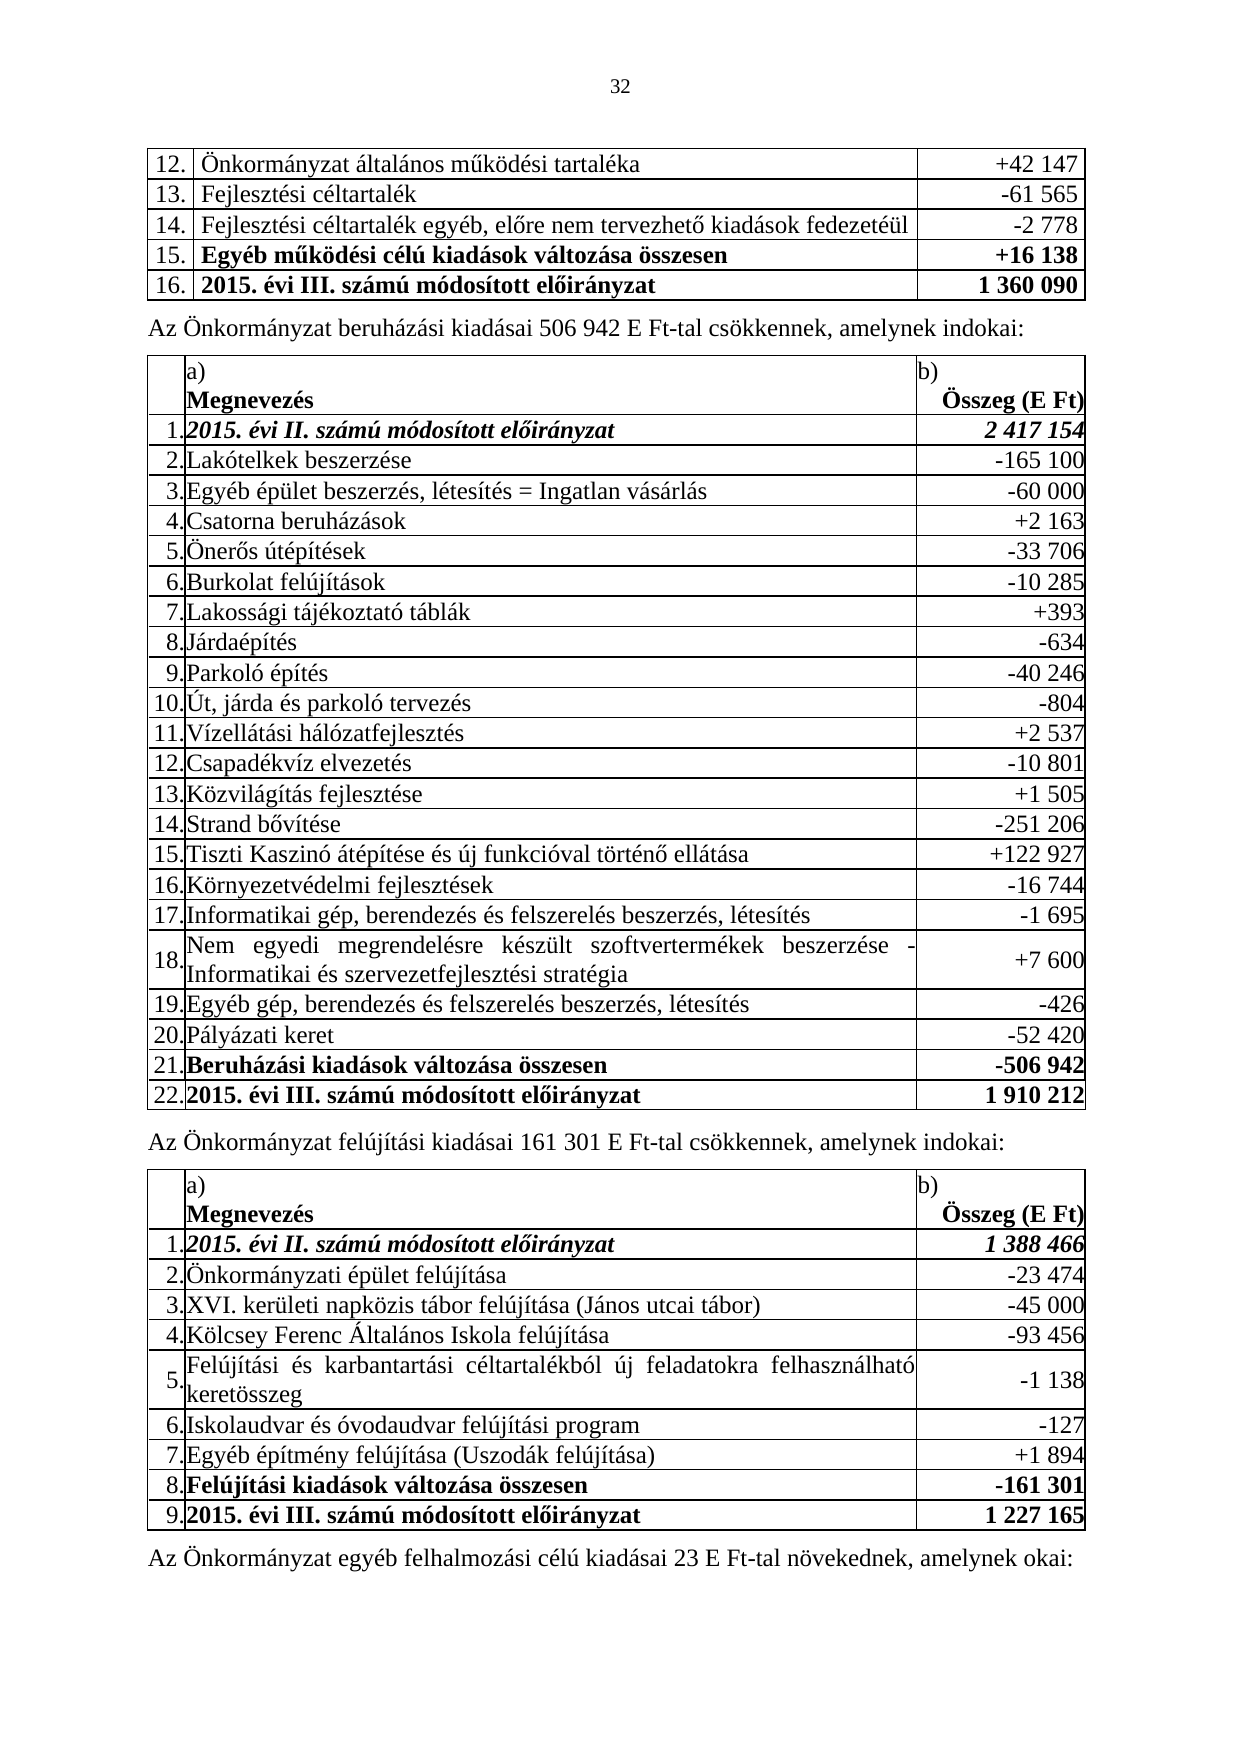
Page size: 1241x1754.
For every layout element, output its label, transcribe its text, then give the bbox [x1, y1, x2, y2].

table_cell 13. [148, 778, 184, 808]
table_cell 1 227 165 [917, 1501, 1084, 1529]
table_cell -804 [917, 688, 1084, 717]
table_cell Vízellátási hálózatfejlesztés [186, 718, 916, 747]
table_cell 1. [148, 1229, 184, 1258]
table_cell Egyéb gép, berendezés és felszerelés beszerzés, létesítés [186, 990, 916, 1018]
table_cell Fejlesztési céltartalék [194, 180, 917, 208]
table_cell -251 206 [917, 809, 1084, 838]
table_cell Iskolaudvar és óvodaudvar felújítási program [186, 1410, 916, 1438]
table_cell 8. [148, 1470, 184, 1499]
table_cell 2015. évi III. számú módosított előirányzat [186, 1501, 916, 1529]
table_cell 2. [148, 445, 184, 474]
table_cell 4. [148, 1320, 184, 1349]
table_cell -10 801 [917, 749, 1084, 777]
table_cell 2015. évi III. számú módosított előirányzat [194, 271, 917, 299]
table_cell 12. [148, 748, 184, 777]
table_cell 15. [148, 839, 184, 868]
table_cell Pályázati keret [186, 1020, 916, 1048]
table_cell -10 285 [917, 567, 1084, 595]
table_cell +122 927 [917, 840, 1084, 868]
table_cell 7. [148, 596, 184, 626]
table_cell 3. [148, 1290, 184, 1319]
table_cell -52 420 [917, 1020, 1084, 1048]
table_cell Egyéb működési célú kiadások változása összesen [194, 240, 917, 269]
table_cell 3. [148, 475, 184, 504]
table_cell +2 537 [917, 718, 1084, 747]
table_cell 16. [148, 869, 184, 898]
table_cell 5. [148, 1350, 184, 1408]
table_cell 5. [148, 536, 184, 565]
table_cell 2015. évi III. számú módosított előirányzat [186, 1081, 916, 1109]
table_cell 18. [148, 930, 184, 988]
table_cell -61 565 [918, 180, 1084, 208]
table_cell Felújítási és karbantartási céltartalékból új feladatokra felhasználható keretösszeg [186, 1351, 916, 1408]
table_cell 9. [148, 1500, 184, 1529]
table_cell -33 706 [917, 536, 1084, 565]
table_cell 17. [148, 900, 184, 929]
table_cell 20. [148, 1019, 184, 1048]
table_cell 14. [148, 210, 193, 238]
table_cell 1 388 466 [917, 1230, 1084, 1258]
table_cell Felújítási kiadások változása összesen [186, 1470, 916, 1499]
table_cell 1. [148, 415, 184, 444]
table_cell Önkormányzati épület felújítása [186, 1260, 916, 1288]
table_cell -93 456 [917, 1320, 1084, 1349]
table_cell -16 744 [917, 870, 1084, 898]
table_cell Egyéb épület beszerzés, létesítés = Ingatlan vásárlás [186, 476, 916, 504]
table_cell 2 417 154 [917, 415, 1084, 444]
table_cell -23 474 [917, 1260, 1084, 1288]
table_cell Csapadékvíz elvezetés [186, 749, 916, 777]
table_cell Lakossági tájékoztató táblák [186, 597, 916, 626]
table_cell 9. [148, 657, 184, 686]
table_cell -2 778 [918, 210, 1084, 238]
table_cell 11. [148, 718, 184, 747]
table_cell +1 894 [917, 1440, 1084, 1469]
text Az Önkormányzat egyéb felhalmozási célú kiadásai 23 E Ft-tal növekednek, amelynek okai: [148, 1543, 1093, 1572]
table_cell 14. [148, 809, 184, 838]
table_cell -1 695 [917, 900, 1084, 929]
table_cell 6. [148, 1409, 184, 1438]
table_cell 21. [148, 1050, 184, 1079]
table_cell -506 942 [917, 1050, 1084, 1079]
table_header [148, 356, 184, 413]
table_cell +7 600 [917, 931, 1084, 988]
table_cell -634 [917, 627, 1084, 656]
table_cell Kölcsey Ferenc Általános Iskola felújítása [186, 1320, 916, 1349]
table_cell Önkormányzat általános működési tartaléka [194, 149, 917, 178]
table_cell 1 910 212 [917, 1081, 1085, 1109]
table_header b) Összeg (E Ft) [917, 1170, 1084, 1228]
table_cell Önerős útépítések [186, 536, 916, 565]
table_cell 15. [148, 240, 193, 269]
table_cell Parkoló építés [186, 658, 916, 686]
table_cell 2. [148, 1259, 184, 1288]
table_header [148, 1170, 184, 1228]
table_cell Fejlesztési céltartalék egyéb, előre nem tervezhető kiadások fedezetéül [194, 210, 917, 238]
table_cell +1 505 [917, 779, 1084, 808]
table_cell 19. [148, 989, 184, 1018]
table_cell 22. [148, 1080, 185, 1109]
table_cell -165 100 [917, 446, 1084, 474]
table_cell Lakótelkek beszerzése [186, 446, 916, 474]
table_cell Burkolat felújítások [186, 567, 916, 595]
table_cell 7. [148, 1440, 184, 1469]
table_cell Környezetvédelmi fejlesztések [186, 870, 916, 898]
table_cell +2 163 [917, 506, 1084, 535]
table_cell 1 360 090 [918, 271, 1084, 299]
table_cell +16 138 [918, 240, 1084, 269]
table_cell -161 301 [917, 1470, 1084, 1499]
table_cell -127 [917, 1410, 1084, 1438]
text Az Önkormányzat felújítási kiadásai 161 301 E Ft-tal csökkennek, amelynek indokai: [148, 1127, 1093, 1156]
table_cell Beruházási kiadások változása összesen [186, 1050, 916, 1079]
table_cell 2015. évi II. számú módosított előirányzat [186, 1230, 916, 1258]
table_cell -1 138 [917, 1351, 1084, 1408]
table_cell 16. [148, 271, 193, 299]
table_cell -60 000 [917, 476, 1084, 504]
table_cell Strand bővítése [186, 809, 916, 838]
table_cell Informatikai gép, berendezés és felszerelés beszerzés, létesítés [186, 900, 916, 929]
table_cell +393 [917, 597, 1084, 626]
table_cell 6. [148, 566, 184, 595]
table_cell 4. [148, 506, 184, 535]
table_cell Járdaépítés [186, 627, 916, 656]
table_cell 2015. évi II. számú módosított előirányzat [186, 415, 916, 444]
text Az Önkormányzat beruházási kiadásai 506 942 E Ft-tal csökkennek, amelynek indokai: [148, 313, 1093, 342]
table_cell 10. [148, 688, 184, 717]
table_cell Út, járda és parkoló tervezés [186, 688, 916, 717]
table_header a) Megnevezés [186, 356, 916, 413]
table_cell Egyéb építmény felújítása (Uszodák felújítása) [186, 1440, 916, 1469]
table_cell 8. [148, 627, 184, 656]
table_cell -45 000 [917, 1290, 1084, 1319]
table_cell XVI. kerületi napközis tábor felújítása (János utcai tábor) [186, 1290, 916, 1319]
table_cell 12. [148, 149, 193, 178]
table_cell Nem egyedi megrendelésre készült szoftvertermékek beszerzése - Informatikai és szervezetfejlesztési stratégia [186, 931, 916, 988]
table_cell +42 147 [918, 149, 1084, 178]
table_header a) Megnevezés [186, 1170, 916, 1228]
table_cell 13. [148, 180, 193, 208]
table_cell -40 246 [917, 658, 1084, 686]
table_cell Közvilágítás fejlesztése [186, 779, 916, 808]
table_cell -426 [917, 990, 1084, 1018]
table_cell Tiszti Kaszinó átépítése és új funkcióval történő ellátása [186, 840, 916, 868]
table_cell Csatorna beruházások [186, 506, 916, 535]
table_header b) Összeg (E Ft) [917, 356, 1084, 413]
